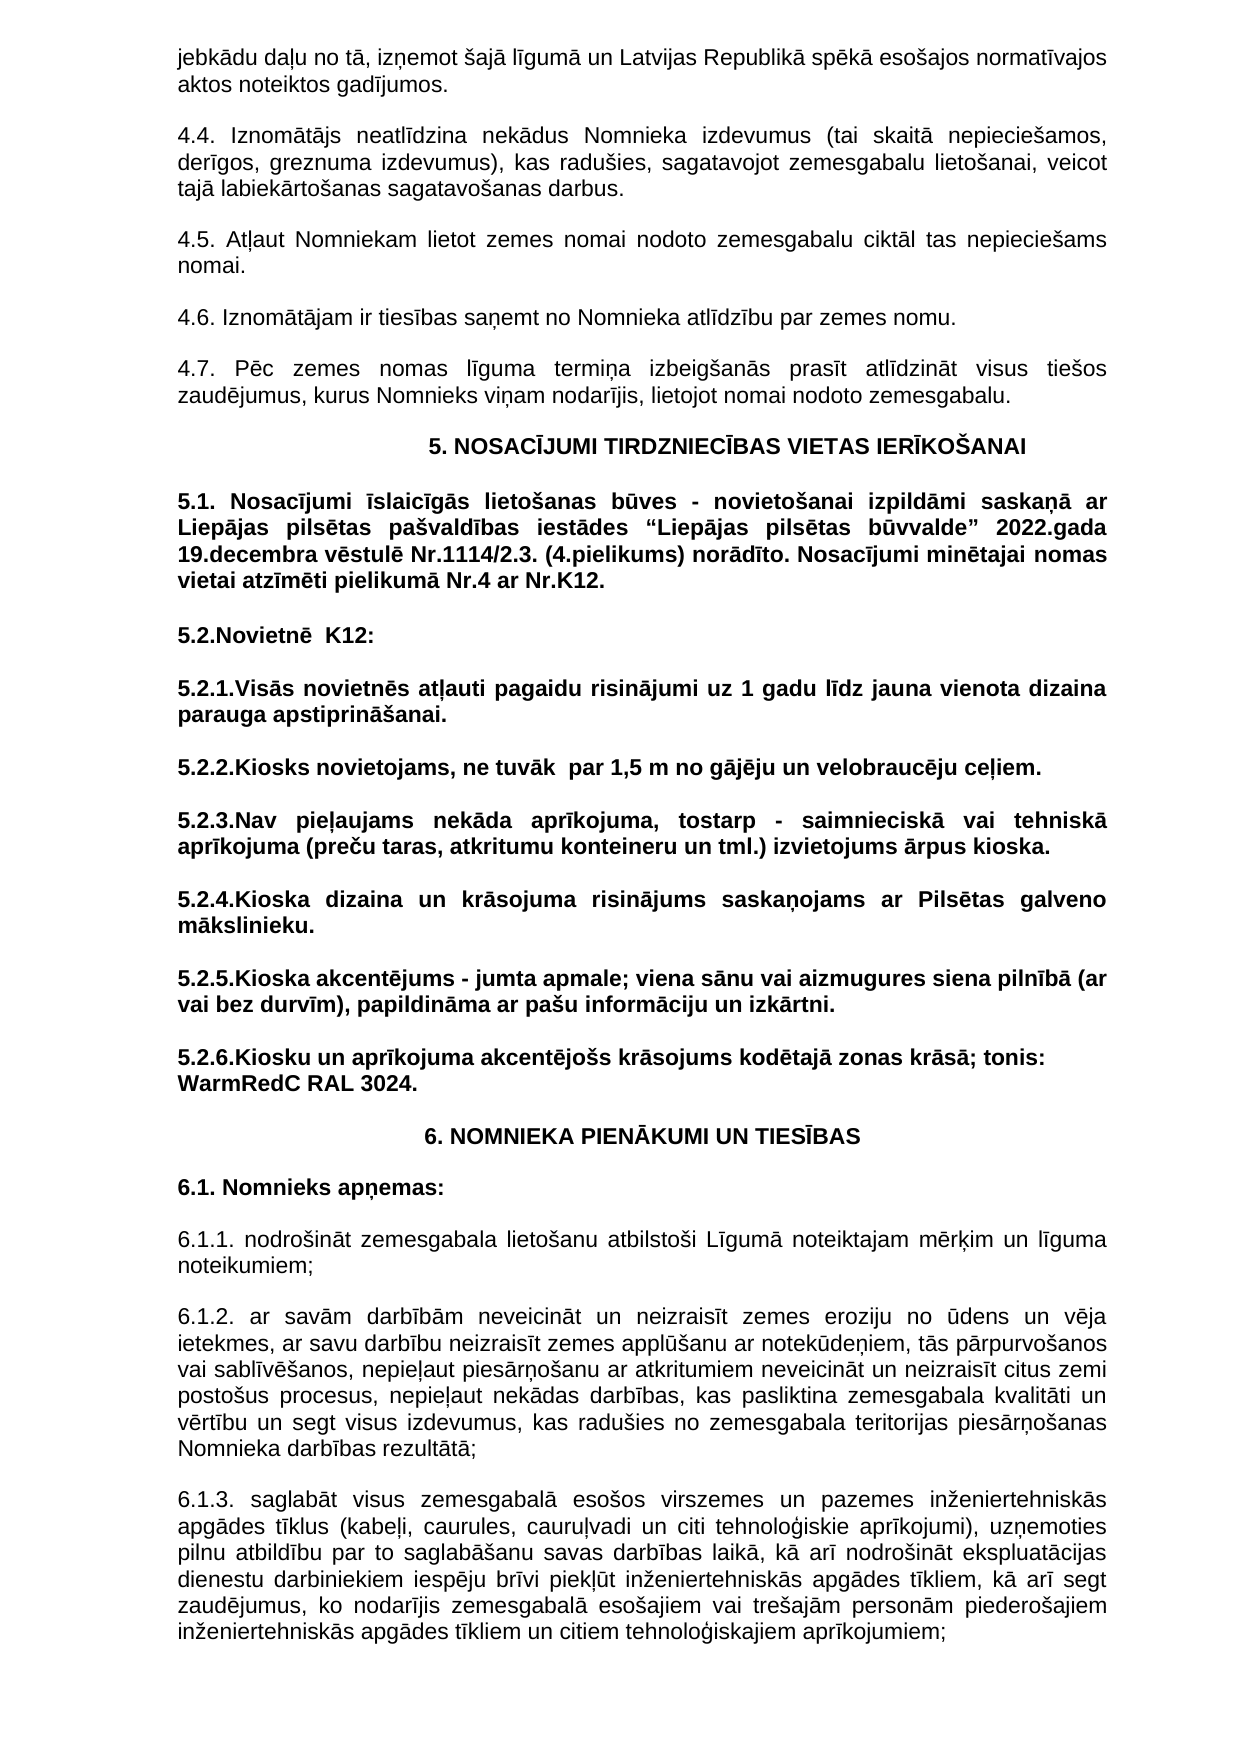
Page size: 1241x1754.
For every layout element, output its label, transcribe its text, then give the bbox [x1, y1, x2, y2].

text 6.1.1. nodrošināt zemesgabala lietošanu atbilstoši noteiktajam mērķim un līguma noteikumiem; [177, 1226, 1107, 1278]
text 5.2.2.Kiosks novietojams, ne tuvāk par 1,5 m no gājēju un velobraucēju ceļiem. [177, 754, 1107, 780]
text 4.7. Pēc zemes nomas līguma termiņa izbeigšanās prasīt atlīdzināt visus tiešos zaudējumus, kurus Nomnieks viņam nodarījis, lietojot nomai nodoto zemesgabalu. [177, 355, 1107, 408]
text WarmRedC RAL 3024. [177, 1070, 1107, 1097]
text 5.2.6.Kiosku un aprīkojuma akcentējošs krāsojums kodētajā zonas krāsā; tonis: [177, 1044, 1107, 1070]
text 6.1.3. saglabāt visus zemesgabalā esošos virszemes un pazemes inženiertehniskās apgādes tīklus (kabeļi, caurules, cauruļvadi un citi tehnoloģiskie aprīkojumi), uzņemoties pilnu atbildību par to saglabāšanu savas darbības laikā, kā arī nodrošināt ekspluatācijas dienestu darbiniekiem iespēju brīvi piekļūt inženiertehniskās apgādes tīkliem, kā arī segt zaudējumus, ko nodarījis zemesgabalā esošajiem vai trešajām personām piederošajiem inženiertehniskās apgādes tīkliem un citiem tehnoloģiskajiem aprīkojumiem; [177, 1486, 1107, 1644]
text 4.4. Iznomātājs neatlīdzina nekādus Nomnieka izdevumus (tai skaitā nepieciešamos, derīgos, greznuma izdevumus), kas radušies, sagatavojot zemesgabalu lietošanai, veicot tajā labiekārtošanas sagatavošanas darbus. [177, 122, 1107, 201]
text 6.1. Nomnieks apņemas: [177, 1174, 1107, 1201]
text 6. NOMNIEKA PIENĀKUMI UN TIESĪBAS [177, 1123, 1107, 1149]
text 5. NOSACĪJUMI TIRDZNIECĪBAS VIETAS IERĪKOŠANAI [251, 433, 1107, 459]
text 4.5. Atļaut Nomniekam lietot zemes nomai nodoto zemesgabalu ciktāl tas nepieciešams nomai. [177, 226, 1107, 279]
text 5.1. Nosacījumi īslaicīgās lietošanas būves - novietošanai izpildāmi saskaņā ar Liepājas pilsētas pašvaldības iestādes “Liepājas pilsētas būvvalde” 2022.gada 19.decembra vēstulē Nr.1114/2.3. (4.pielikums) norādīto. Nosacījumi minētajai nomas vietai atzīmēti pielikumā Nr.4 ar Nr.K12. [177, 488, 1107, 593]
text 5.2.5.Kioska akcentējums - jumta apmale; viena sānu vai aizmugures siena pilnībā (ar vai bez durvīm), papildināma ar pašu informāciju un izkārtni. [177, 965, 1107, 1017]
text 5.2.3.Nav pieļaujams nekāda aprīkojuma, tostarp - saimnieciskā vai tehniskā aprīkojuma (preču taras, atkritumu konteineru un tml.) izvietojums ārpus kioska. [177, 807, 1107, 859]
text 5.2.4.Kioska dizaina un krāsojuma risinājums saskaņojams ar Pilsētas galveno mākslinieku. [177, 886, 1107, 938]
text 4.6. Iznomātājam ir tiesības saņemt no Nomnieka atlīdzību par zemes nomu. [177, 304, 1107, 330]
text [177, 44, 1107, 97]
text 6.1.2. ar savām darbībām neveicināt un neizraisīt zemes eroziju no ūdens un vēja ietekmes, ar savu darbību neizraisīt zemes applūšanu ar notekūdeņiem, tās pārpurvošanos vai sablīvēšanos, nepieļaut piesārņošanu ar atkritumiem neveicināt un neizraisīt citus zemi postošus procesus, nepieļaut nekādas darbības, kas pasliktina zemesgabala kvalitāti un vērtību un segt visus izdevumus, kas radušies no zemesgabala teritorijas piesārņošanas Nomnieka darbības rezultātā; [177, 1303, 1107, 1461]
text 5.2.1.Visās novietnēs atļauti pagaidu risinājumi uz 1 gadu līdz jauna vienota dizaina parauga apstiprināšanai. [177, 675, 1107, 728]
text 5.2.Novietnē K12: [177, 622, 1107, 648]
